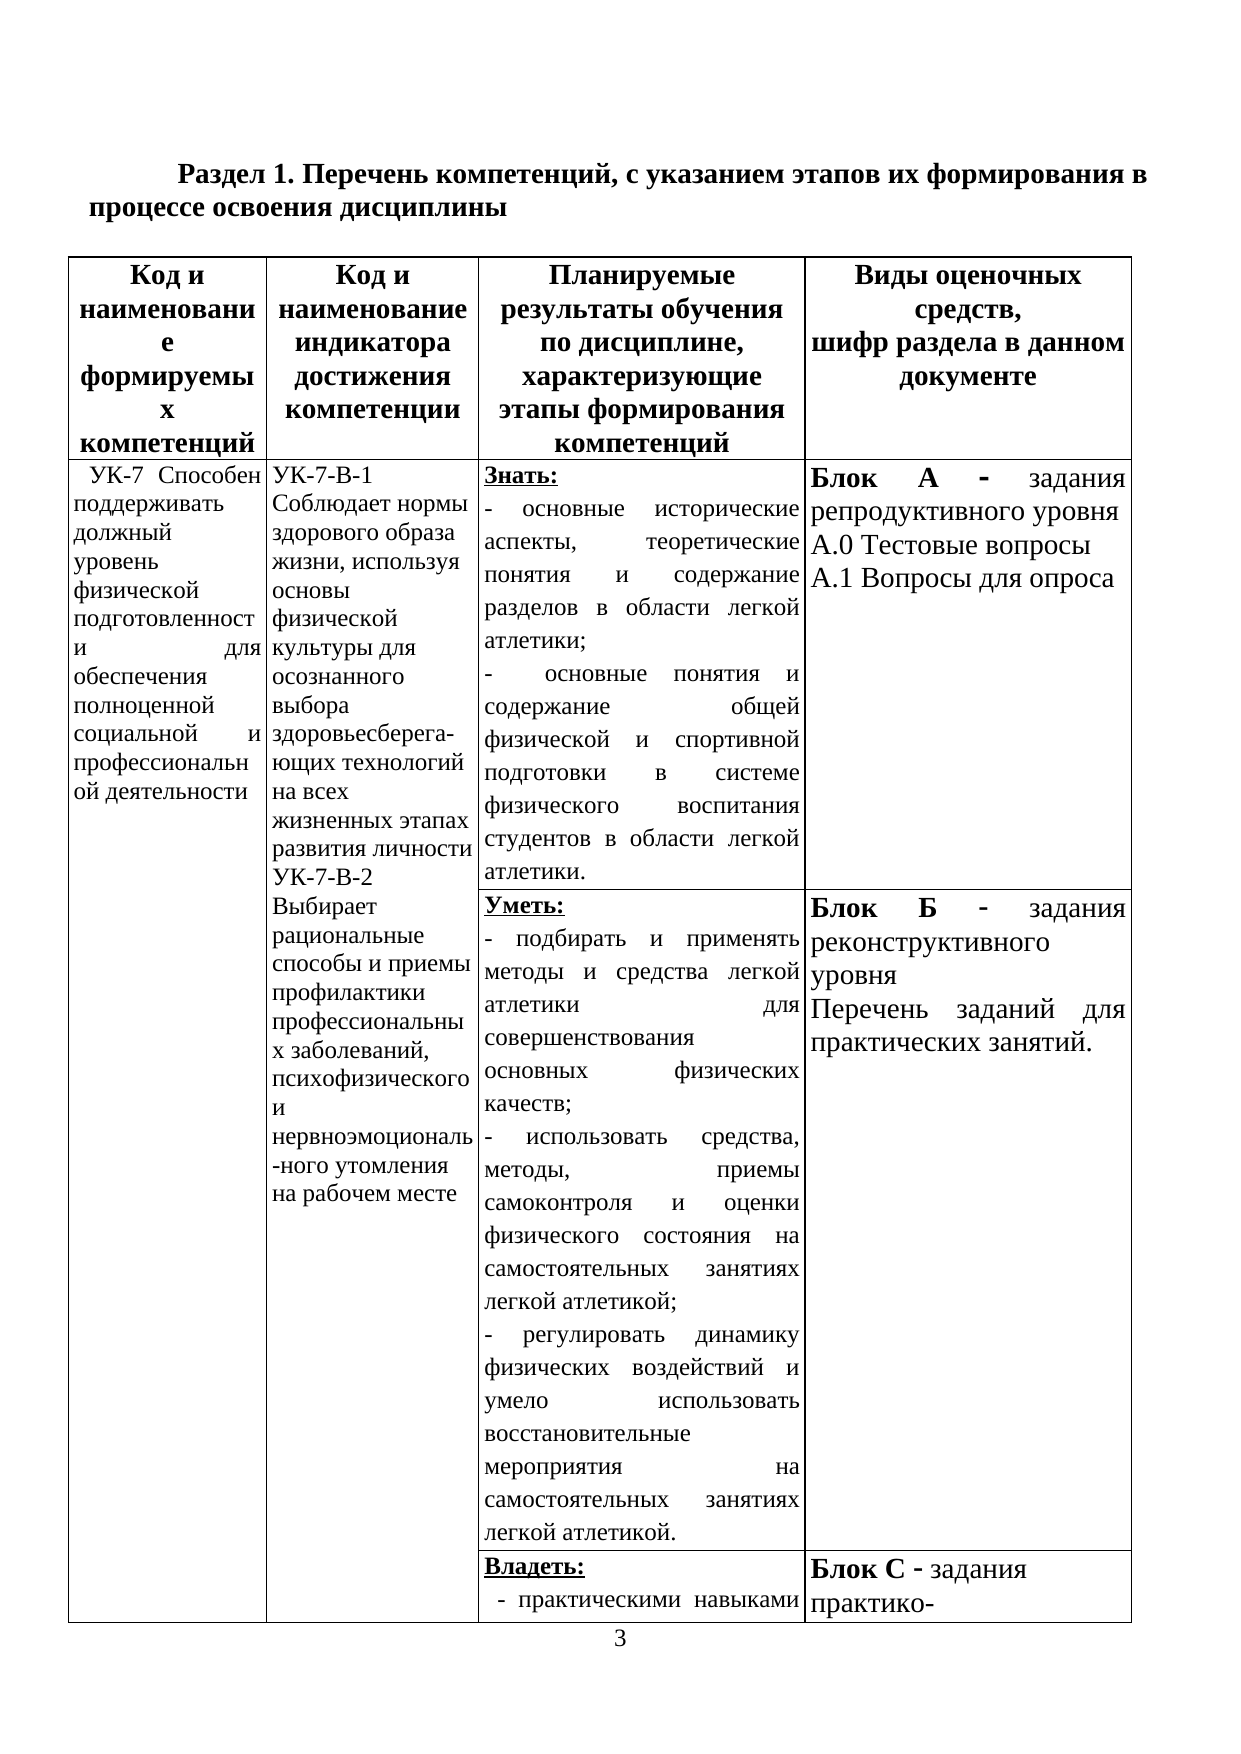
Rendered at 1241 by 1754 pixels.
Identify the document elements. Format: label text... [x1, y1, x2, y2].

table_cell Знать: - основные исторические аспекты, теоретические понятия и содержание разделов в области легкой атлетики; - основные понятия и содержание общей физической и спортивной подготовки в системе физического воспитания студентов в области легкой атлетики. [479, 460, 804, 889]
table_cell УК-7-В-1 Соблюдает нормы здорового образа жизни, используя основы физической культуры для осознанного выбора здоровьесберега-ющих технологий на всех жизненных этапах развития личности УК-7-В-2 Выбирает рациональные способы и приемы профилактики профессиональных заболеваний, психофизического и нервноэмоциональ-ного утомления на рабочем месте [267, 460, 478, 1622]
table_cell Блок А задания репродуктивного уровня А.0 Тестовые вопросы А.1 Вопросы для опроса [806, 460, 1131, 889]
table_cell Блок С задания практико-ориентированного уровня С.1 Написание рефератов С 2 Задания для само диагностирования овладением практическими навыками. [806, 1551, 1131, 1622]
table_cell Блок Б задания реконструктивного уровня Перечень заданий для практических занятий. [806, 890, 1131, 1550]
table_cell Уметь: - подбирать и применять методы и средства легкой атлетики для совершенствования основных физических качеств; - использовать средства, методы, приемы самоконтроля и оценки физического состояния на самостоятельных занятиях легкой атлетикой; - регулировать динамику физических воздействий и умело использовать восстановительные мероприятия на самостоятельных занятиях легкой атлетикой. [479, 890, 804, 1550]
table_header Планируемые результаты обучения по дисциплине, характеризующие этапы формирования компетенций [479, 258, 804, 459]
text Раздел 1. Перечень компетенций, с указанием этапов их формирования в процессе освоения дисциплины [89, 156, 1152, 223]
table_header Код и наименование индикатора достижения компетенции [267, 258, 478, 459]
table_header Код и наименование формируемых компетенций [69, 258, 266, 459]
table_header Виды оценочных средств, шифр раздела в данном документе [806, 258, 1131, 459]
table_cell УК-7 Способен поддерживать должный уровень физической подготовленности для обеспечения полноценной социальной и профессиональной деятельности [69, 460, 266, 1622]
